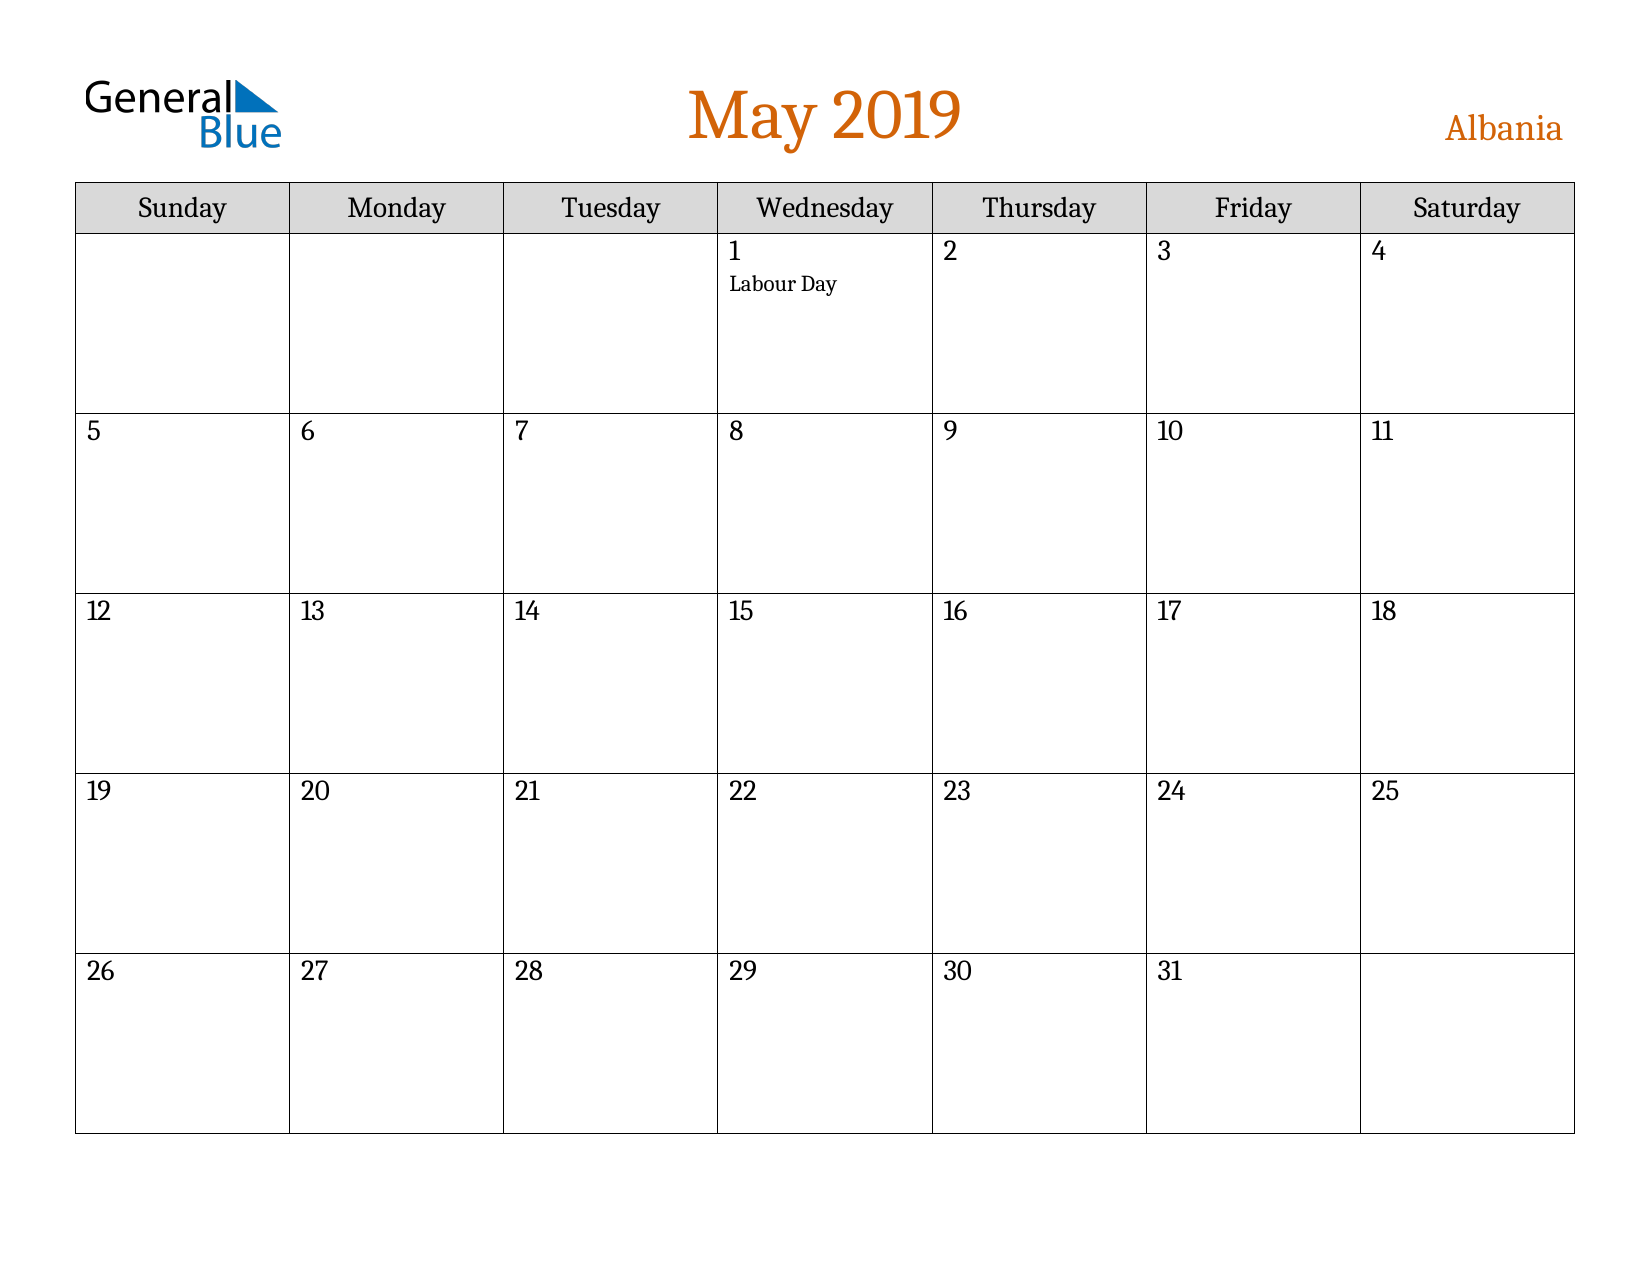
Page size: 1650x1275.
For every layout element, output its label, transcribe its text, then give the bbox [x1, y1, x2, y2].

table_cell 18 [1361, 594, 1574, 630]
table_cell Friday [1147, 183, 1360, 233]
table_cell [290, 450, 503, 593]
table_cell 13 [290, 594, 503, 630]
table_cell 10 [1147, 414, 1360, 450]
table_cell [718, 450, 932, 593]
table_cell [718, 990, 932, 1133]
picture [86, 80, 281, 148]
table_cell [1147, 270, 1360, 413]
table_cell 16 [933, 594, 1146, 630]
table_cell [76, 450, 289, 593]
table_cell [1147, 450, 1360, 593]
table_cell [933, 450, 1146, 593]
table_cell [290, 630, 503, 773]
table_cell 11 [1361, 414, 1574, 450]
table_header Albania [1146, 75, 1574, 182]
table_cell [504, 270, 717, 413]
table_cell [504, 990, 717, 1133]
table_cell 23 [933, 774, 1146, 810]
table_cell 31 [1147, 954, 1360, 990]
table_cell 8 [718, 414, 932, 450]
table_cell 1 [718, 234, 932, 270]
table_cell [76, 630, 289, 773]
table_cell [290, 810, 503, 953]
table_cell [290, 234, 503, 270]
table_cell [1361, 630, 1574, 773]
table_cell 12 [76, 594, 289, 630]
table_cell [1361, 954, 1574, 990]
table_cell 29 [718, 954, 932, 990]
table_cell [933, 810, 1146, 953]
table_cell 22 [718, 774, 932, 810]
table_cell [718, 810, 932, 953]
table_cell 2 [933, 234, 1146, 270]
table_header May 2019 [504, 75, 1146, 182]
table_cell [290, 990, 503, 1133]
table_cell 27 [290, 954, 503, 990]
table_cell [504, 450, 717, 593]
table_cell 28 [504, 954, 717, 990]
table_cell [1361, 990, 1574, 1133]
table_cell [290, 270, 503, 413]
table_cell 5 [76, 414, 289, 450]
table_cell [933, 270, 1146, 413]
table_cell Monday [290, 183, 503, 233]
table_cell 9 [933, 414, 1146, 450]
table_cell [504, 810, 717, 953]
table_cell 17 [1147, 594, 1360, 630]
table_cell Wednesday [718, 183, 932, 233]
table_cell 26 [76, 954, 289, 990]
table_cell 19 [76, 774, 289, 810]
table_cell [76, 270, 289, 413]
table_cell [76, 810, 289, 953]
table_cell [718, 630, 932, 773]
table_cell [1147, 990, 1360, 1133]
table_cell 25 [1361, 774, 1574, 810]
table_cell [1361, 450, 1574, 593]
table_cell [504, 234, 717, 270]
table_cell 3 [1147, 234, 1360, 270]
table_cell 7 [504, 414, 717, 450]
table_cell Saturday [1361, 183, 1574, 233]
table_cell 15 [718, 594, 932, 630]
table_cell 6 [290, 414, 503, 450]
table_cell Thursday [933, 183, 1146, 233]
table_cell [933, 630, 1146, 773]
table_cell [504, 630, 717, 773]
table_cell [1361, 270, 1574, 413]
table_cell [1361, 810, 1574, 953]
table_cell 4 [1361, 234, 1574, 270]
table_cell [1147, 630, 1360, 773]
table_cell [1147, 810, 1360, 953]
table_cell 30 [933, 954, 1146, 990]
table_cell Tuesday [504, 183, 717, 233]
table_cell 24 [1147, 774, 1360, 810]
table_cell [76, 990, 289, 1133]
table_cell 21 [504, 774, 717, 810]
table_cell Sunday [76, 183, 289, 233]
table_cell 20 [290, 774, 503, 810]
table_cell Labour Day [718, 270, 932, 413]
table_cell 14 [504, 594, 717, 630]
table_cell [933, 990, 1146, 1133]
table_header [76, 75, 503, 182]
table_cell [76, 234, 289, 270]
